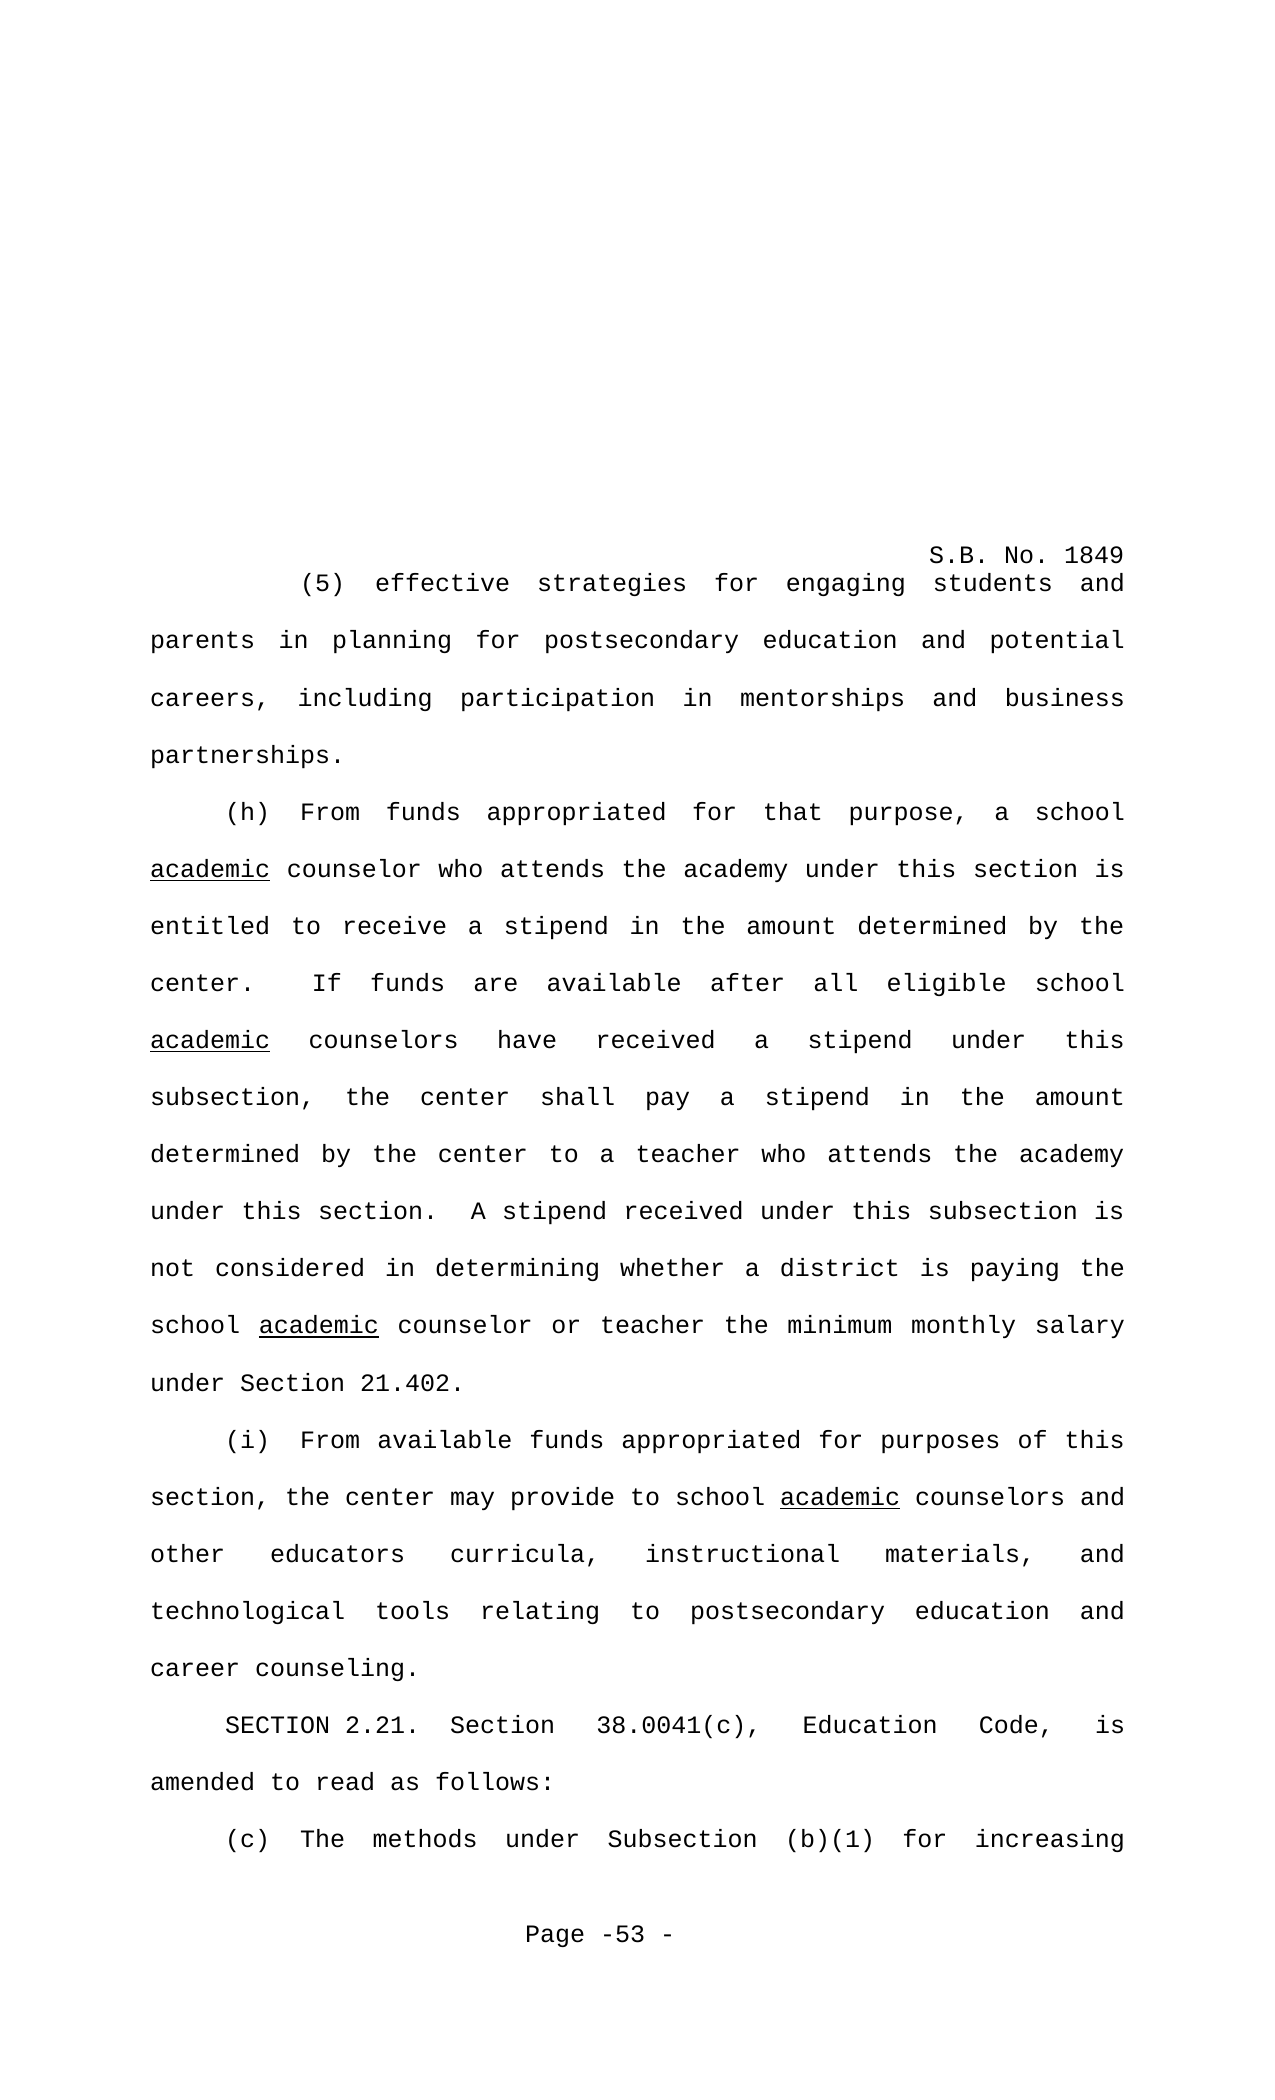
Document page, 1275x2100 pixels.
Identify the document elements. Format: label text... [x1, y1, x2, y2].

text (i) From available funds appropriated for purposes of this section, the center may provide to school academic counselors and other educators curricula, instructional materials, and technological tools relating to postsecondary education and career counseling. [150, 1427, 1125, 1684]
text (5) effective strategies for engaging students and parents in planning for postsecondary education and potential careers, including participation in mentorships and business partnerships. [150, 571, 1125, 771]
text SECTION 2.21. Section 38.0041(c), Education Code, is amended to read as follows: [150, 1712, 1125, 1798]
text (h) From funds appropriated for that purpose, a school academic counselor who attends the academy under this section is entitled to receive a stipend in the amount determined by the center. If funds are available after all eligible school academic counselors have received a stipend under this subsection, the center shall pay a stipend in the amount determined by the center to a teacher who attends the academy under this section. A stipend received under this subsection is not considered in determining whether a district is paying the school academic counselor or teacher the minimum monthly salary under Section 21.402. [150, 799, 1125, 1398]
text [150, 1827, 1125, 1855]
